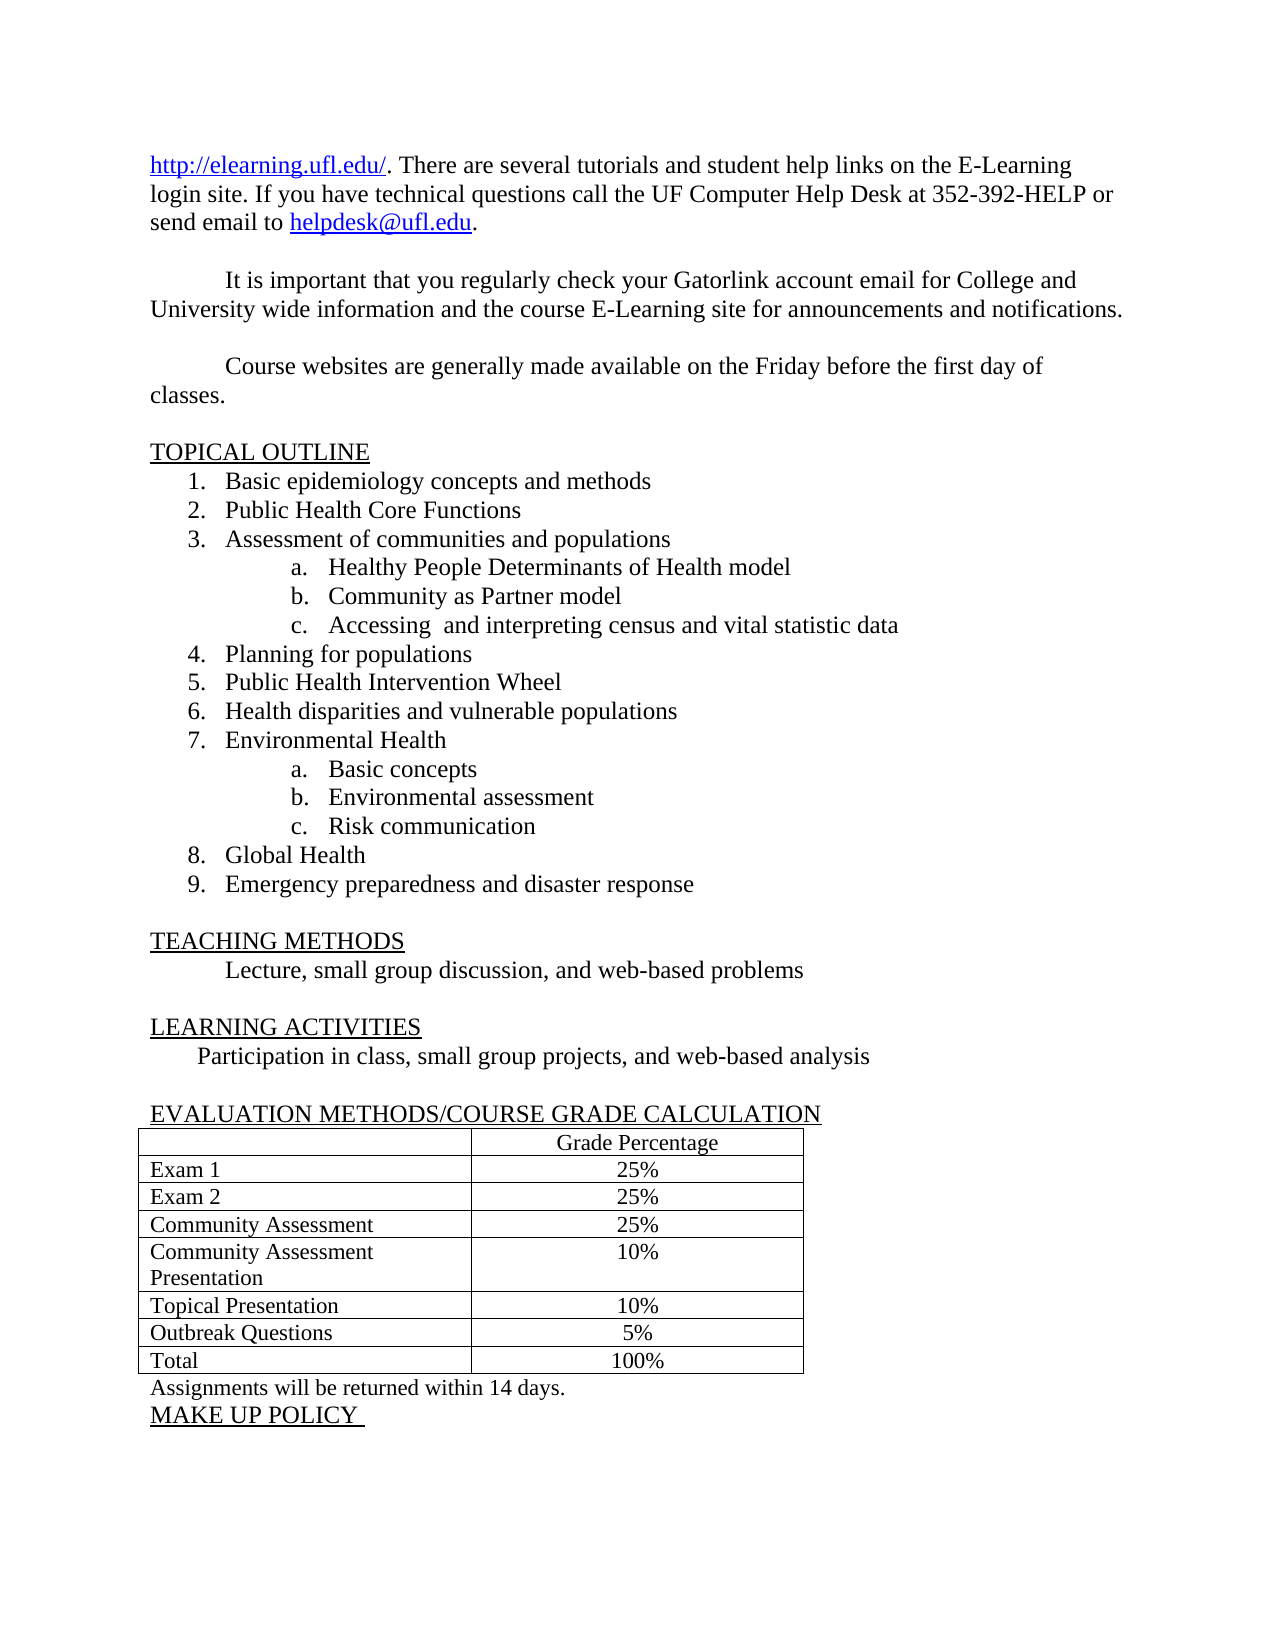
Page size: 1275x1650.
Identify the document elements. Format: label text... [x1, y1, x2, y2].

list Planning for populations [187, 639, 1125, 667]
table_header [139, 1129, 471, 1155]
subtitle EVALUATION METHODS/COURSE GRADE CALCULATION [150, 1099, 1125, 1127]
table_cell Community Assessment [139, 1211, 471, 1237]
list Environmental Health [187, 725, 1125, 754]
table_cell Outbreak Questions [139, 1319, 471, 1346]
text Lecture, small group discussion, and web-based problems [150, 955, 1125, 984]
text MAKE UP POLICY [150, 1400, 1125, 1429]
subtitle TEACHING METHODS [150, 926, 1125, 955]
table_cell Exam 2 [139, 1183, 471, 1210]
text Course websites are generally made available on the Friday before the first day of classes. [150, 351, 1125, 409]
table_cell Topical Presentation [139, 1292, 471, 1318]
text LEARNING ACTIVITIES [150, 1012, 1125, 1041]
table_cell 100% [472, 1347, 803, 1373]
list Emergency preparedness and disaster response [187, 869, 1125, 897]
list Health disparities and vulnerable populations [187, 696, 1125, 725]
list Public Health Core Functions [187, 495, 1125, 524]
table_cell 5% [472, 1319, 803, 1346]
table_cell Total [139, 1347, 471, 1373]
list Accessing and interpreting census and vital statistic data [291, 610, 1125, 639]
table_cell 25% [472, 1183, 803, 1210]
list Community as Partner model [291, 581, 1125, 610]
table_cell 10% [472, 1238, 803, 1291]
list Public Health Intervention Wheel [187, 667, 1125, 696]
list Basic concepts [291, 754, 1125, 782]
table_cell Community Assessment Presentation [139, 1238, 471, 1291]
table_cell Exam 1 [139, 1156, 471, 1182]
subtitle Participation in class, small group projects, and web-based analysis [150, 1041, 1125, 1070]
table_cell 10% [472, 1292, 803, 1318]
text TOPICAL OUTLINE [150, 437, 1125, 466]
list Healthy People Determinants of Health model [291, 552, 1125, 581]
table_cell 25% [472, 1211, 803, 1237]
list Basic epidemiology concepts and methods [187, 466, 1125, 495]
text Assignments will be returned within 14 days. [150, 1374, 1125, 1400]
list Global Health [187, 840, 1125, 869]
table_header Grade Percentage [472, 1129, 803, 1155]
text It is important that you regularly check your Gatorlink account email for College and University wide information and the course E-Learning site for announcements and notifications. [150, 265, 1125, 322]
list Assessment of communities and populations [187, 524, 1125, 552]
list Environmental assessment [291, 782, 1125, 811]
list Risk communication [291, 811, 1125, 840]
table_cell 25% [472, 1156, 803, 1182]
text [150, 150, 1125, 236]
